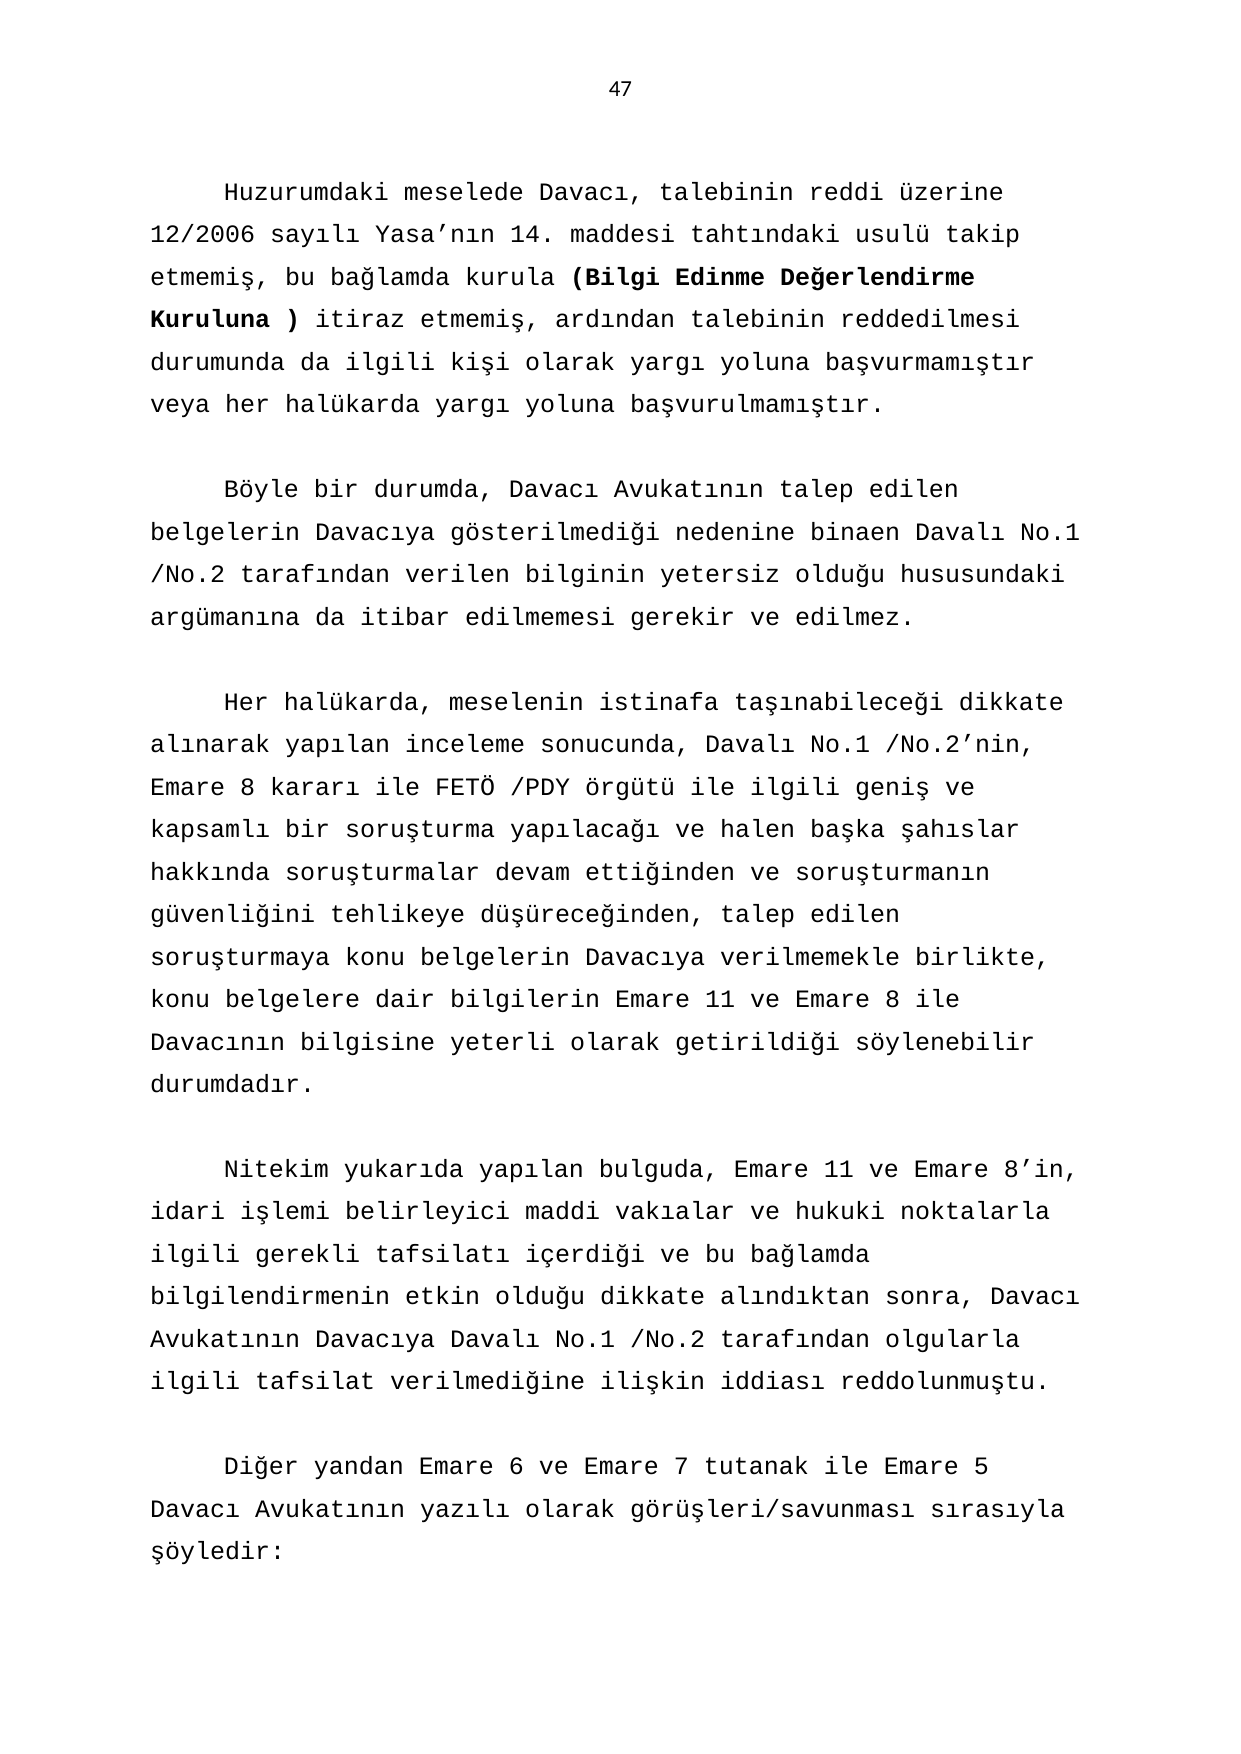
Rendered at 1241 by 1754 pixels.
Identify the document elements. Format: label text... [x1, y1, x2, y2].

text Böyle bir durumda, Davacı Avukatının talep edilen belgelerin Davacıya gösterilmediği nedenine binaen Davalı No.1 /No.2 tarafından verilen bilginin yetersiz olduğu hususundaki argümanına da itibar edilmemesi gerekir ve edilmez. [150, 477, 1090, 632]
text Nitekim yukarıda yapılan bulguda, Emare 11 ve Emare 8’in, idari işlemi belirleyici maddi vakıalar ve hukuki noktalarla ilgili gerekli tafsilatı içerdiği ve bu bağlamda bilgilendirmenin etkin olduğu dikkate alındıktan sonra, Davacı Avukatının Davacıya Davalı No.1 /No.2 tarafından olgularla ilgili tafsilat verilmediğine ilişkin iddiası reddolunmuştu. [150, 1156, 1090, 1397]
text Huzurumdaki meselede Davacı, talebinin reddi üzerine 12/2006 sayılı Yasa’nın 14. maddesi tahtındaki usulü takip etmemiş, bu bağlamda kurula (Bilgi Edinme Değerlendirme Kuruluna ) itiraz etmemiş, ardından talebinin reddedilmesi durumunda da ilgili kişi olarak yargı yoluna başvurmamıştır veya her halükarda yargı yoluna başvurulmamıştır. [150, 179, 1090, 420]
text Her halükarda, meselenin istinafa taşınabileceği dikkate alınarak yapılan inceleme sonucunda, Davalı No.1 /No.2’nin, Emare 8 kararı ile FETÖ /PDY örgütü ile ilgili geniş ve kapsamlı bir soruşturma yapılacağı ve halen başka şahıslar hakkında soruşturmalar devam ettiğinden ve soruşturmanın güvenliğini tehlikeye düşüreceğinden, talep edilen soruşturmaya konu belgelerin Davacıya verilmemekle birlikte, konu belgelere dair bilgilerin Emare 11 ve Emare 8 ile Davacının bilgisine yeterli olarak getirildiği söylenebilir durumdadır. [150, 689, 1090, 1100]
text Diğer yandan Emare 6 ve Emare 7 tutanak ile Emare 5 Davacı Avukatının yazılı olarak görüşleri/savunması sırasıyla şöyledir: [150, 1454, 1090, 1567]
